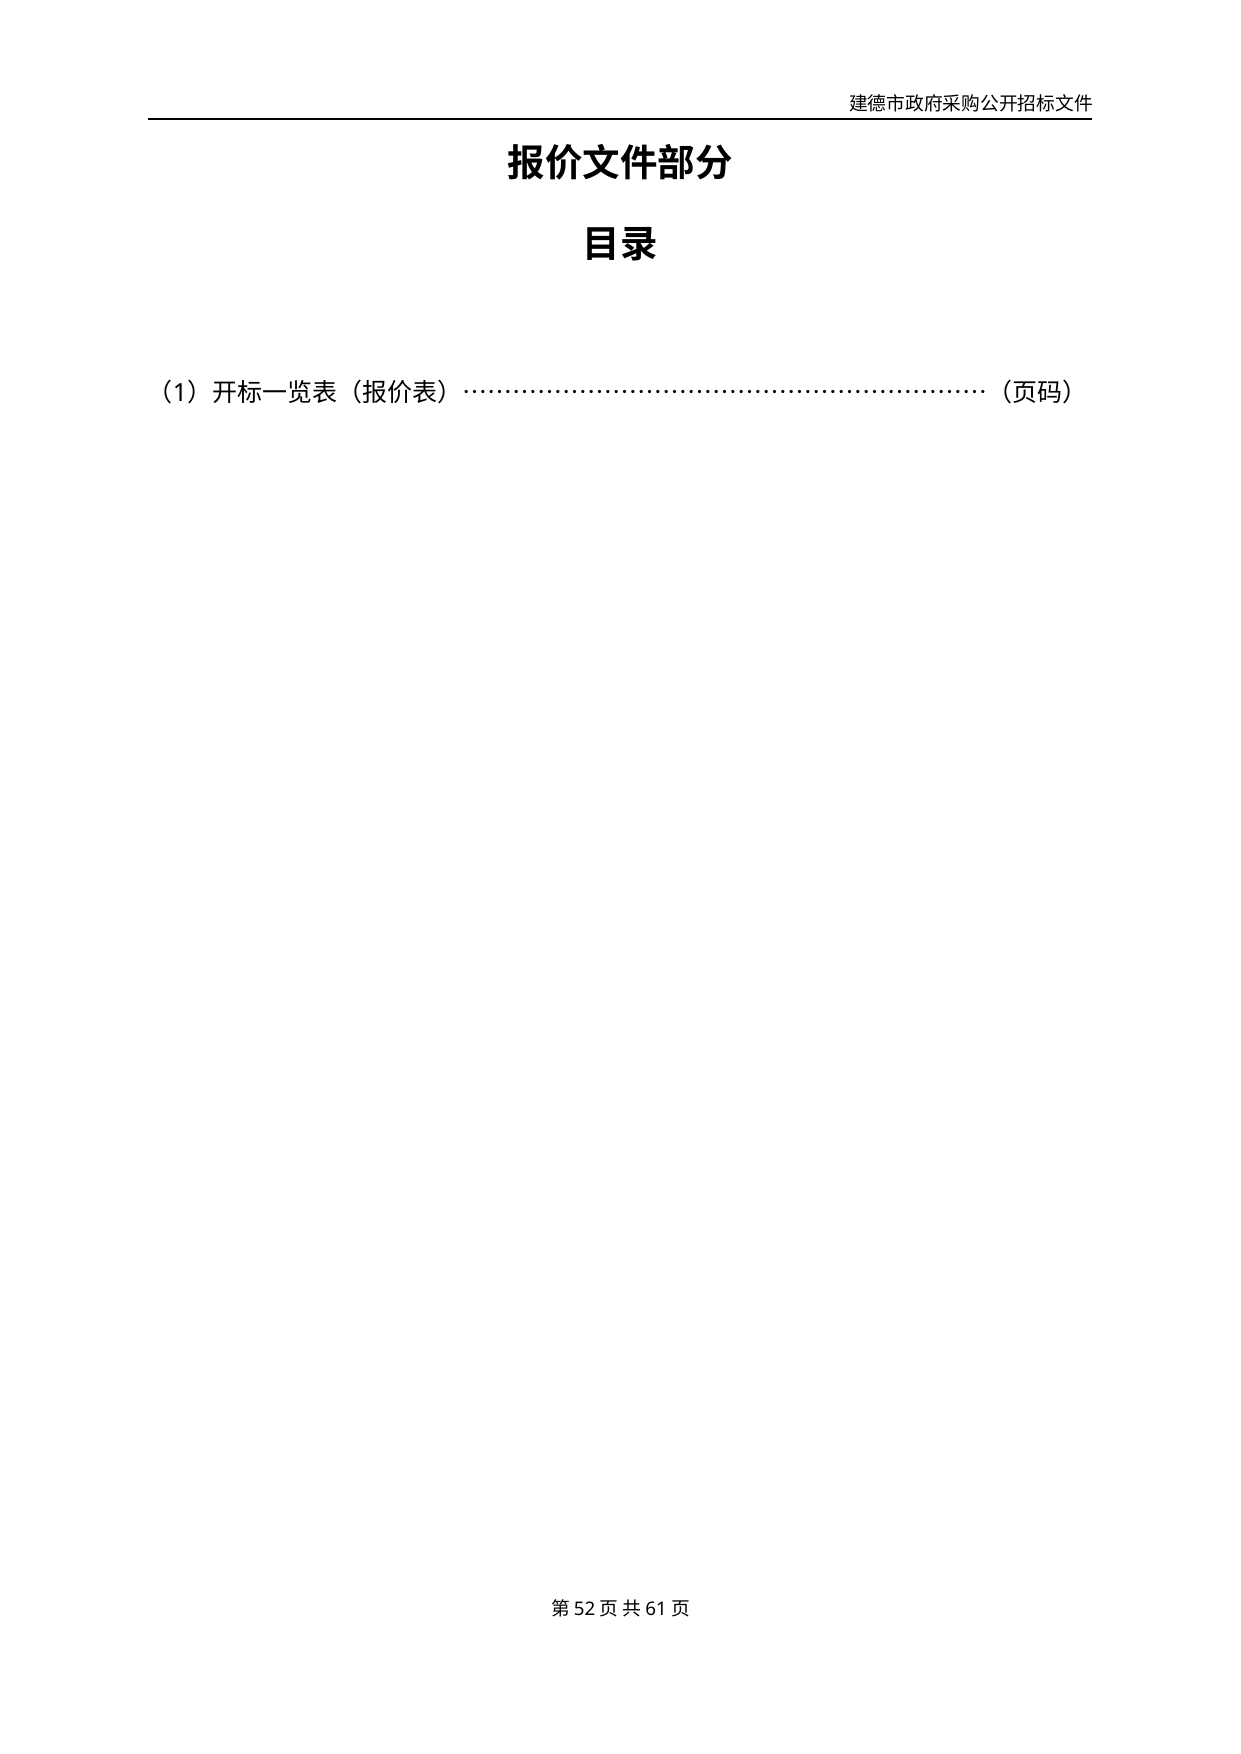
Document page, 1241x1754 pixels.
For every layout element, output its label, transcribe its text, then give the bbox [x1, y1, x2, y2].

text （1）开标一览表（报价表）………………………………………………………（页码） [148, 372, 1092, 408]
text 报价文件部分 [148, 133, 1092, 187]
text 目录 [148, 214, 1092, 268]
